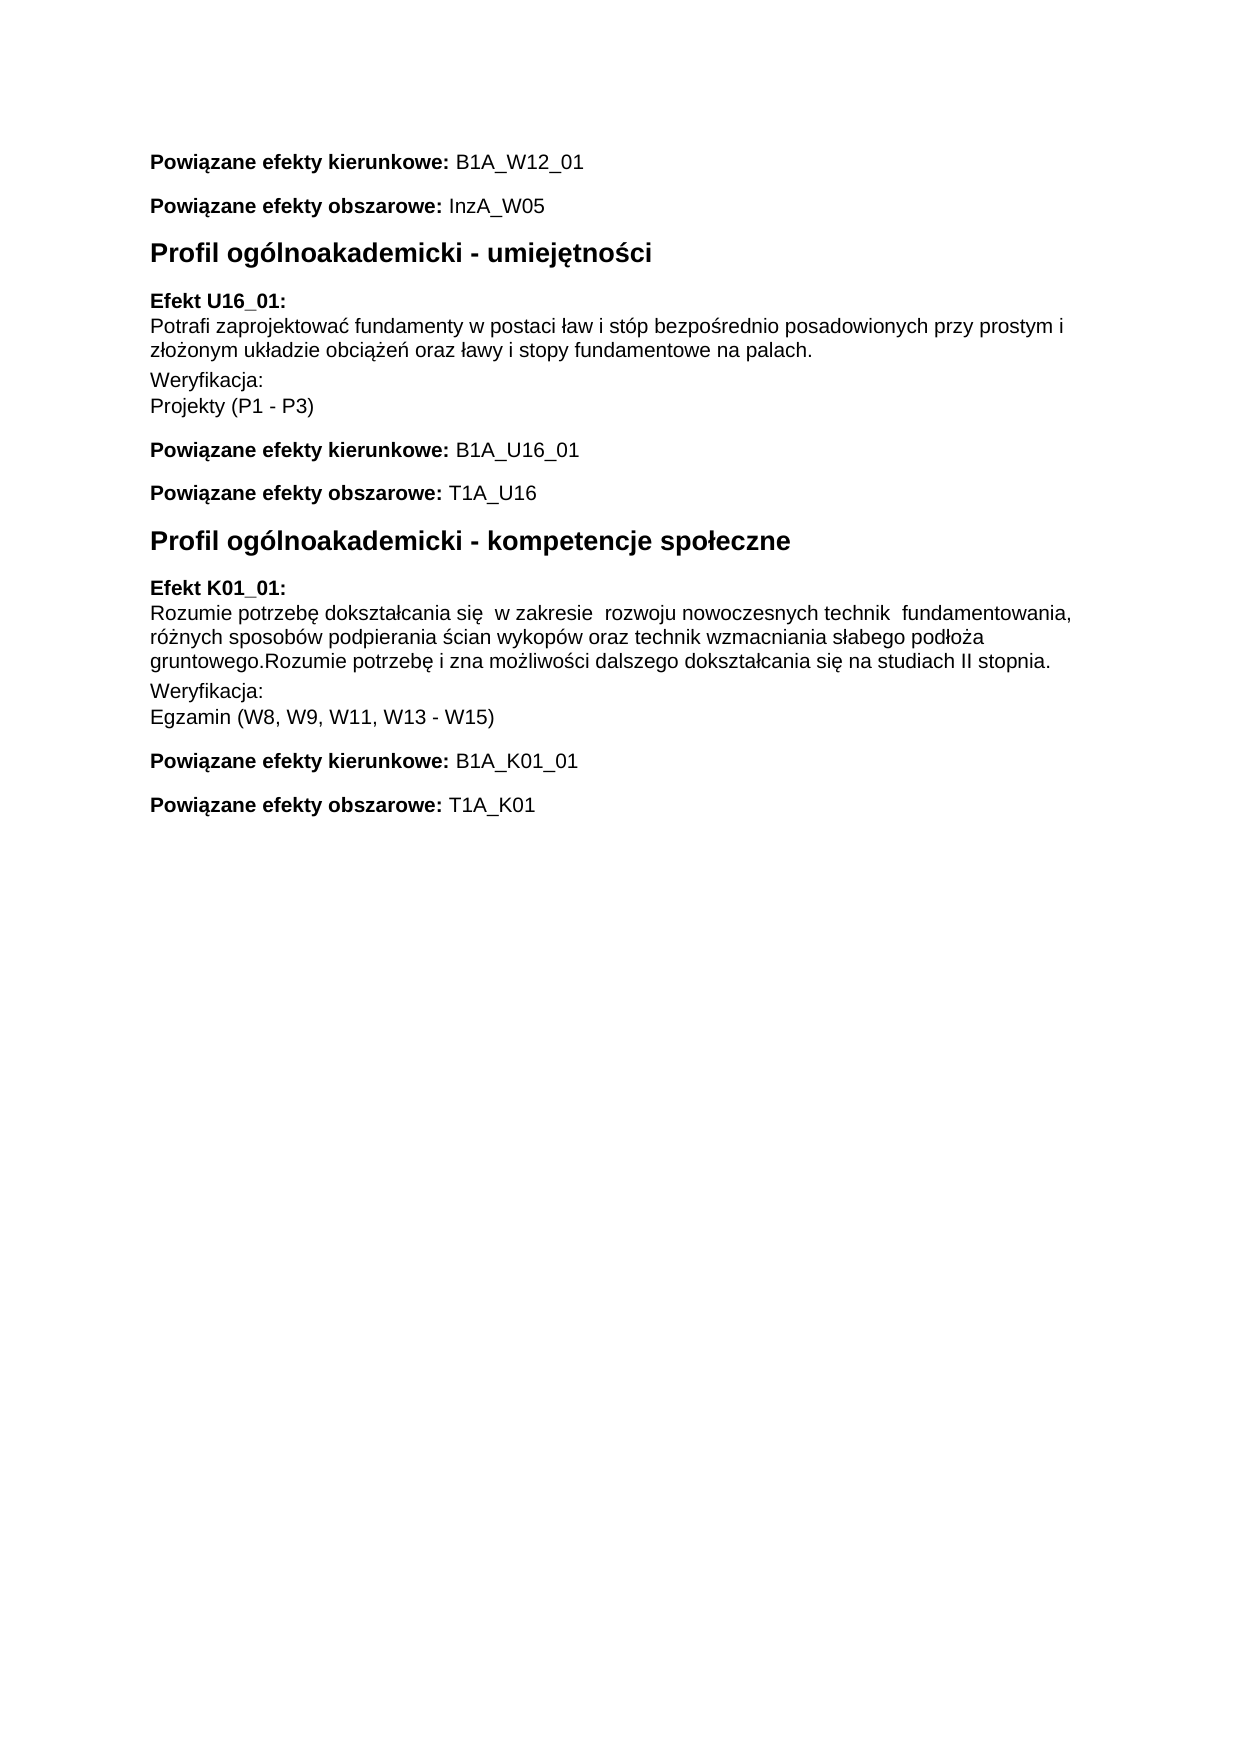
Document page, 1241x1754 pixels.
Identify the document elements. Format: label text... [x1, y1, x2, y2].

text Potrafi zaprojektować fundamenty w postaci ław i stóp bezpośrednio posadowionych przy prostym i złożonym układzie obciążeń oraz ławy i stopy fundamentowe na palach. [150, 313, 1090, 361]
text Projekty (P1 - P3) [150, 394, 1090, 418]
text Egzamin (W8, W9, W11, W13 - W15) [150, 705, 1090, 729]
text Weryfikacja: [150, 368, 1090, 392]
text Powiązane efekty kierunkowe: B1A_W12_01 [150, 150, 1090, 174]
text Rozumie potrzebę dokształcania się w zakresie rozwoju nowoczesnych technik fundamentowania, różnych sposobów podpierania ścian wykopów oraz technik wzmacniania słabego podłoża gruntowego.Rozumie potrzebę i zna możliwości dalszego dokształcania się na studiach II stopnia. [150, 601, 1090, 673]
text Powiązane efekty obszarowe: T1A_U16 [150, 481, 1090, 505]
text Efekt K01_01: [150, 576, 1090, 600]
subtitle Profil ogólnoakademicki - kompetencje społeczne [150, 525, 1090, 556]
subtitle Profil ogólnoakademicki - umiejętności [150, 237, 1090, 269]
text Powiązane efekty obszarowe: T1A_K01 [150, 793, 1090, 817]
text Powiązane efekty obszarowe: InzA_W05 [150, 194, 1090, 218]
text Powiązane efekty kierunkowe: B1A_U16_01 [150, 437, 1090, 461]
text Powiązane efekty kierunkowe: B1A_K01_01 [150, 749, 1090, 773]
text Weryfikacja: [150, 679, 1090, 703]
text Efekt U16_01: [150, 288, 1090, 312]
